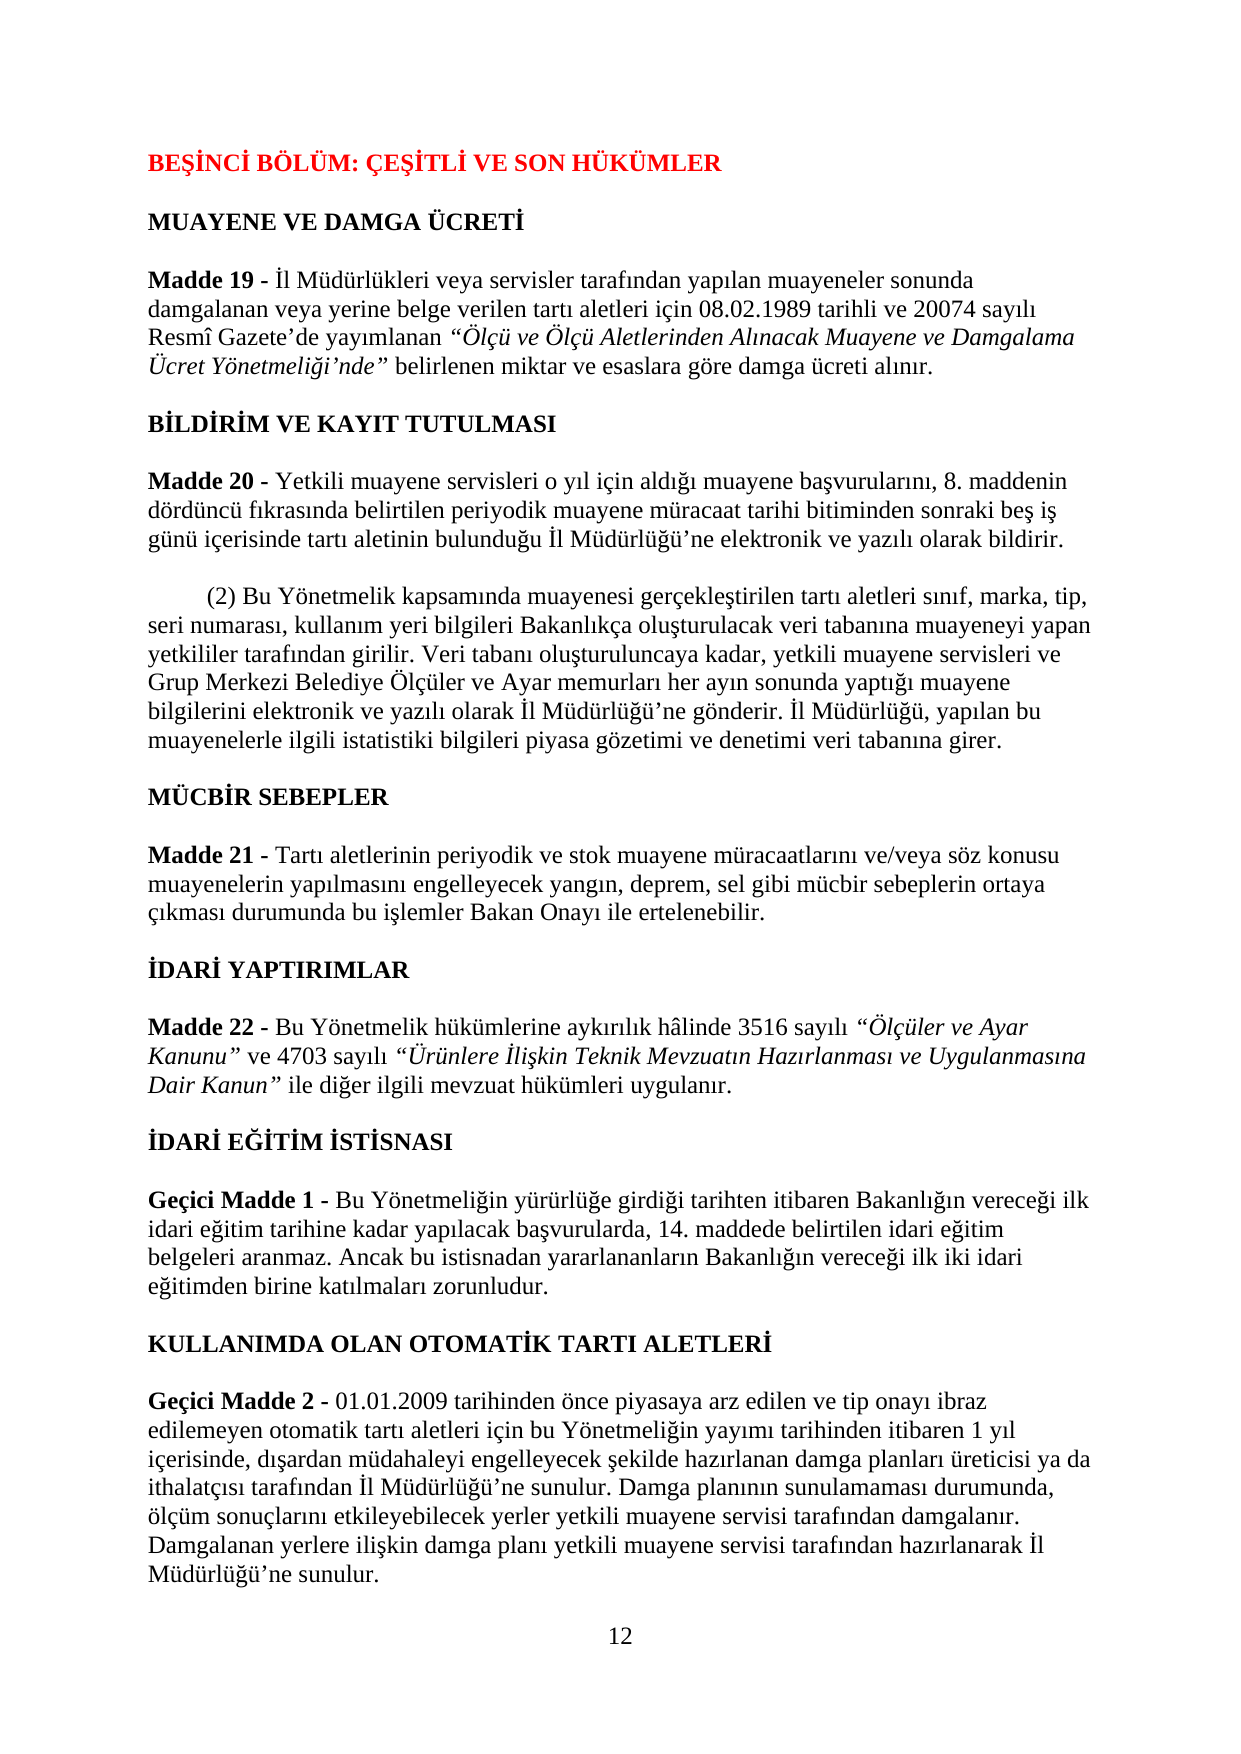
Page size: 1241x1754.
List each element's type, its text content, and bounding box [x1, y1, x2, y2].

text Madde 21 - Tartı aletlerinin periyodik ve stok muayene müracaatlarını ve/veya söz konusu muayenelerin yapılmasını engelleyecek yangın, deprem, sel gibi mücbir sebeplerin ortaya çıkması durumunda bu işlemler Bakan Onayı ile ertelenebilir. [148, 840, 1093, 926]
text KULLANIMDA OLAN OTOMATİK TARTI ALETLERİ [148, 1329, 1093, 1357]
text Madde 19 - İl Müdürlükleri veya servisler tarafından yapılan muayeneler sonunda damgalanan veya yerine belge verilen tartı aletleri için 08.02.1989 tarihli ve 20074 sayılı Resmî Gazete’de yayımlanan “Ölçü ve Ölçü Aletlerinden Alınacak Muayene ve Damgalama Ücret Yönetmeliği’nde” belirlenen miktar ve esaslara göre damga ücreti alınır. [148, 265, 1093, 380]
text BEŞİNCİ BÖLÜM: ÇEŞİTLİ VE SON HÜKÜMLER [148, 148, 1093, 176]
text İDARİ EĞİTİM İSTİSNASI [148, 1127, 1093, 1156]
text Madde 22 - Bu Yönetmelik hükümlerine aykırılık hâlinde 3516 sayılı “Ölçüler ve Ayar Kanunu” ve 4703 sayılı “Ürünlere İlişkin Teknik Mevzuatın Hazırlanması ve Uygulanmasına Dair Kanun” ile diğer ilgili mevzuat hükümleri uygulanır. [148, 1012, 1093, 1099]
text MUAYENE VE DAMGA ÜCRETİ [148, 207, 1093, 236]
text MÜCBİR SEBEPLER [148, 782, 1093, 811]
text BİLDİRİM VE KAYIT TUTULMASI [148, 409, 1093, 437]
text İDARİ YAPTIRIMLAR [148, 955, 1093, 984]
text Madde 20 - Yetkili muayene servisleri o yıl için aldığı muayene başvurularını, 8. maddenin dördüncü fıkrasında belirtilen periyodik muayene müracaat tarihi bitiminden sonraki beş iş günü içerisinde tartı aletinin bulunduğu İl Müdürlüğü’ne elektronik ve yazılı olarak bildirir. [148, 466, 1093, 552]
text (2) Bu Yönetmelik kapsamında muayenesi gerçekleştirilen tartı aletleri sınıf, marka, tip, seri numarası, kullanım yeri bilgileri Bakanlıkça oluşturulacak veri tabanına muayeneyi yapan yetkililer tarafından girilir. Veri tabanı oluşturuluncaya kadar, yetkili muayene servisleri ve Grup Merkezi Belediye Ölçüler ve Ayar memurları her ayın sonunda yaptığı muayene bilgilerini elektronik ve yazılı olarak İl Müdürlüğü’ne gönderir. İl Müdürlüğü, yapılan bu muayenelerle ilgili istatistiki bilgileri piyasa gözetimi ve denetimi veri tabanına girer. [148, 581, 1093, 754]
text Geçici Madde 1 - Bu Yönetmeliğin yürürlüğe girdiği tarihten itibaren Bakanlığın vereceği ilk idari eğitim tarihine kadar yapılacak başvurularda, 14. maddede belirtilen idari eğitim belgeleri aranmaz. Ancak bu istisnadan yararlananların Bakanlığın vereceği ilk iki idari eğitimden birine katılmaları zorunludur. [148, 1185, 1093, 1300]
text Geçici Madde 2 - 01.01.2009 tarihinden önce piyasaya arz edilen ve tip onayı ibraz edilemeyen otomatik tartı aletleri için bu Yönetmeliğin yayımı tarihinden itibaren 1 yıl içerisinde, dışardan müdahaleyi engelleyecek şekilde hazırlanan damga planları üreticisi ya da ithalatçısı tarafından İl Müdürlüğü’ne sunulur. Damga planının sunulamaması durumunda, ölçüm sonuçlarını etkileyebilecek yerler yetkili muayene servisi tarafından damgalanır. Damgalanan yerlere ilişkin damga planı yetkili muayene servisi tarafından hazırlanarak İl Müdürlüğü’ne sunulur. [148, 1386, 1093, 1587]
